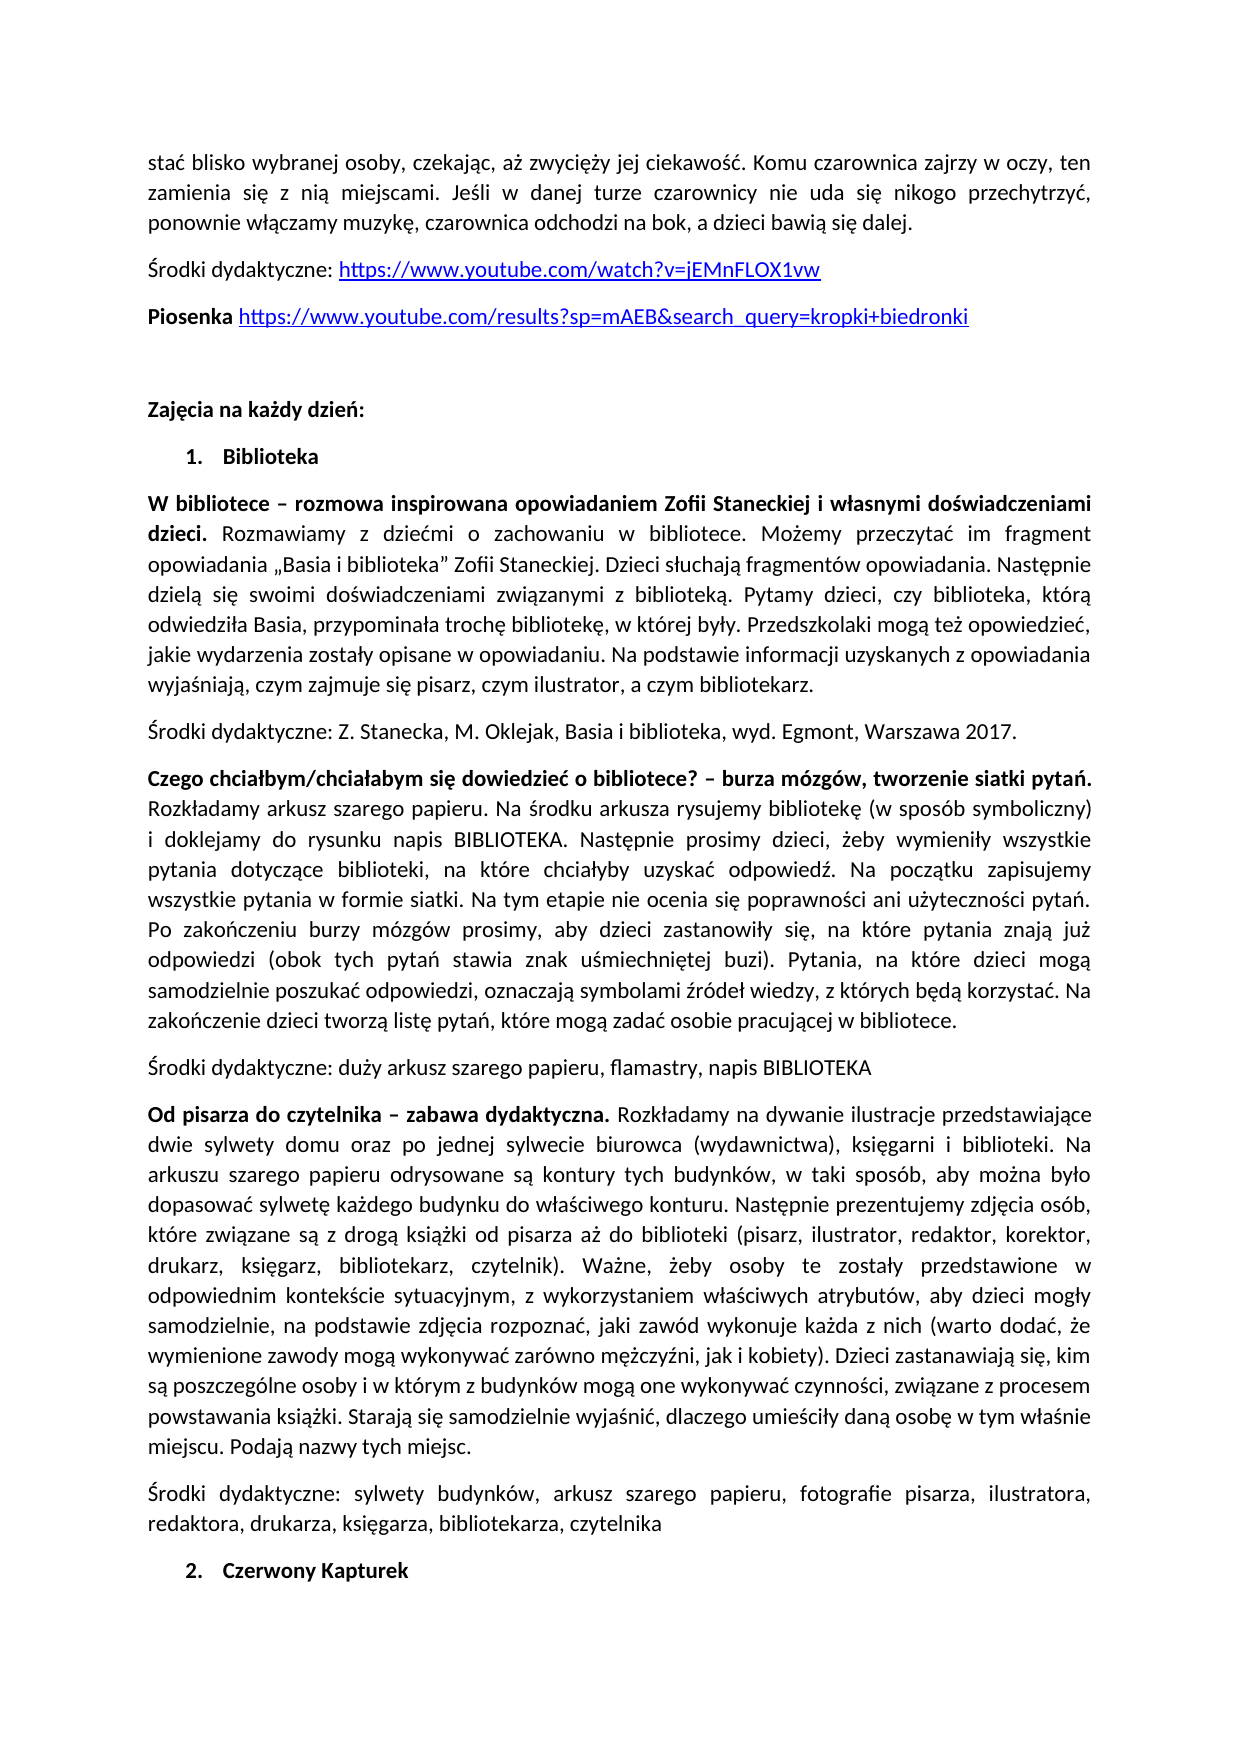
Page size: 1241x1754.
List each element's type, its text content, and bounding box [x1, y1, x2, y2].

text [148, 148, 1093, 236]
text Piosenka https://www.youtube.com/results?sp=mAEB&search_query=kropki+biedronki [148, 302, 1093, 330]
list Biblioteka [185, 442, 1093, 470]
text Środki dydaktyczne: duży arkusz szarego papieru, flamastry, napis BIBLIOTEKA [148, 1053, 1093, 1081]
list Czerwony Kapturek [185, 1556, 1093, 1584]
text Czego chciałbym/chciałabym się dowiedzieć o bibliotece? – burza mózgów, tworzenie siatki pytań. Rozkładamy arkusz szarego papieru. Na środku arkusza rysujemy bibliotekę (w sposób symboliczny) i doklejamy do rysunku napis BIBLIOTEKA. Następnie prosimy dzieci, żeby wymieniły wszystkie pytania dotyczące biblioteki, na które chciałyby uzyskać odpowiedź. Na początku zapisujemy wszystkie pytania w formie siatki. Na tym etapie nie ocenia się poprawności ani użyteczności pytań. Po zakończeniu burzy mózgów prosimy, aby dzieci zastanowiły się, na które pytania znają już odpowiedzi (obok tych pytań stawia znak uśmiechniętej buzi). Pytania, na które dzieci mogą samodzielnie poszukać odpowiedzi, oznaczają symbolami źródeł wiedzy, z których będą korzystać. Na zakończenie dzieci tworzą listę pytań, które mogą zadać osobie pracującej w bibliotece. [148, 764, 1093, 1034]
text Zajęcia na każdy dzień: [148, 396, 1093, 423]
text Środki dydaktyczne: sylwety budynków, arkusz szarego papieru, fotografie pisarza, ilustratora, redaktora, drukarza, księgarza, bibliotekarza, czytelnika [148, 1479, 1093, 1537]
text W bibliotece – rozmowa inspirowana opowiadaniem Zofii Staneckiej i własnymi doświadczeniami dzieci. Rozmawiamy z dziećmi o zachowaniu w bibliotece. Możemy przeczytać im fragment opowiadania „Basia i biblioteka” Zofii Staneckiej. Dzieci słuchają fragmentów opowiadania. Następnie dzielą się swoimi doświadczeniami związanymi z biblioteką. Pytamy dzieci, czy biblioteka, którą odwiedziła Basia, przypominała trochę bibliotekę, w której były. Przedszkolaki mogą też opowiedzieć, jakie wydarzenia zostały opisane w opowiadaniu. Na podstawie informacji uzyskanych z opowiadania wyjaśniają, czym zajmuje się pisarz, czym ilustrator, a czym bibliotekarz. [148, 489, 1093, 698]
text Środki dydaktyczne: https://www.youtube.com/watch?v=jEMnFLOX1vw [148, 255, 1093, 283]
text Od pisarza do czytelnika – zabawa dydaktyczna. Rozkładamy na dywanie ilustracje przedstawiające dwie sylwety domu oraz po jednej sylwecie biurowca (wydawnictwa), księgarni i biblioteki. Na arkuszu szarego papieru odrysowane są kontury tych budynków, w taki sposób, aby można było dopasować sylwetę każdego budynku do właściwego konturu. Następnie prezentujemy zdjęcia osób, które związane są z drogą książki od pisarza aż do biblioteki (pisarz, ilustrator, redaktor, korektor, drukarz, księgarz, bibliotekarz, czytelnik). Ważne, żeby osoby te zostały przedstawione w odpowiednim kontekście sytuacyjnym, z wykorzystaniem właściwych atrybutów, aby dzieci mogły samodzielnie, na podstawie zdjęcia rozpoznać, jaki zawód wykonuje każda z nich (warto dodać, że wymienione zawody mogą wykonywać zarówno mężczyźni, jak i kobiety). Dzieci zastanawiają się, kim są poszczególne osoby i w którym z budynków mogą one wykonywać czynności, związane z procesem powstawania książki. Starają się samodzielnie wyjaśnić, dlaczego umieściły daną osobę w tym właśnie miejscu. Podają nazwy tych miejsc. [148, 1100, 1093, 1460]
text Środki dydaktyczne: Z. Stanecka, M. Oklejak, Basia i biblioteka, wyd. Egmont, Warszawa 2017. [148, 717, 1093, 745]
